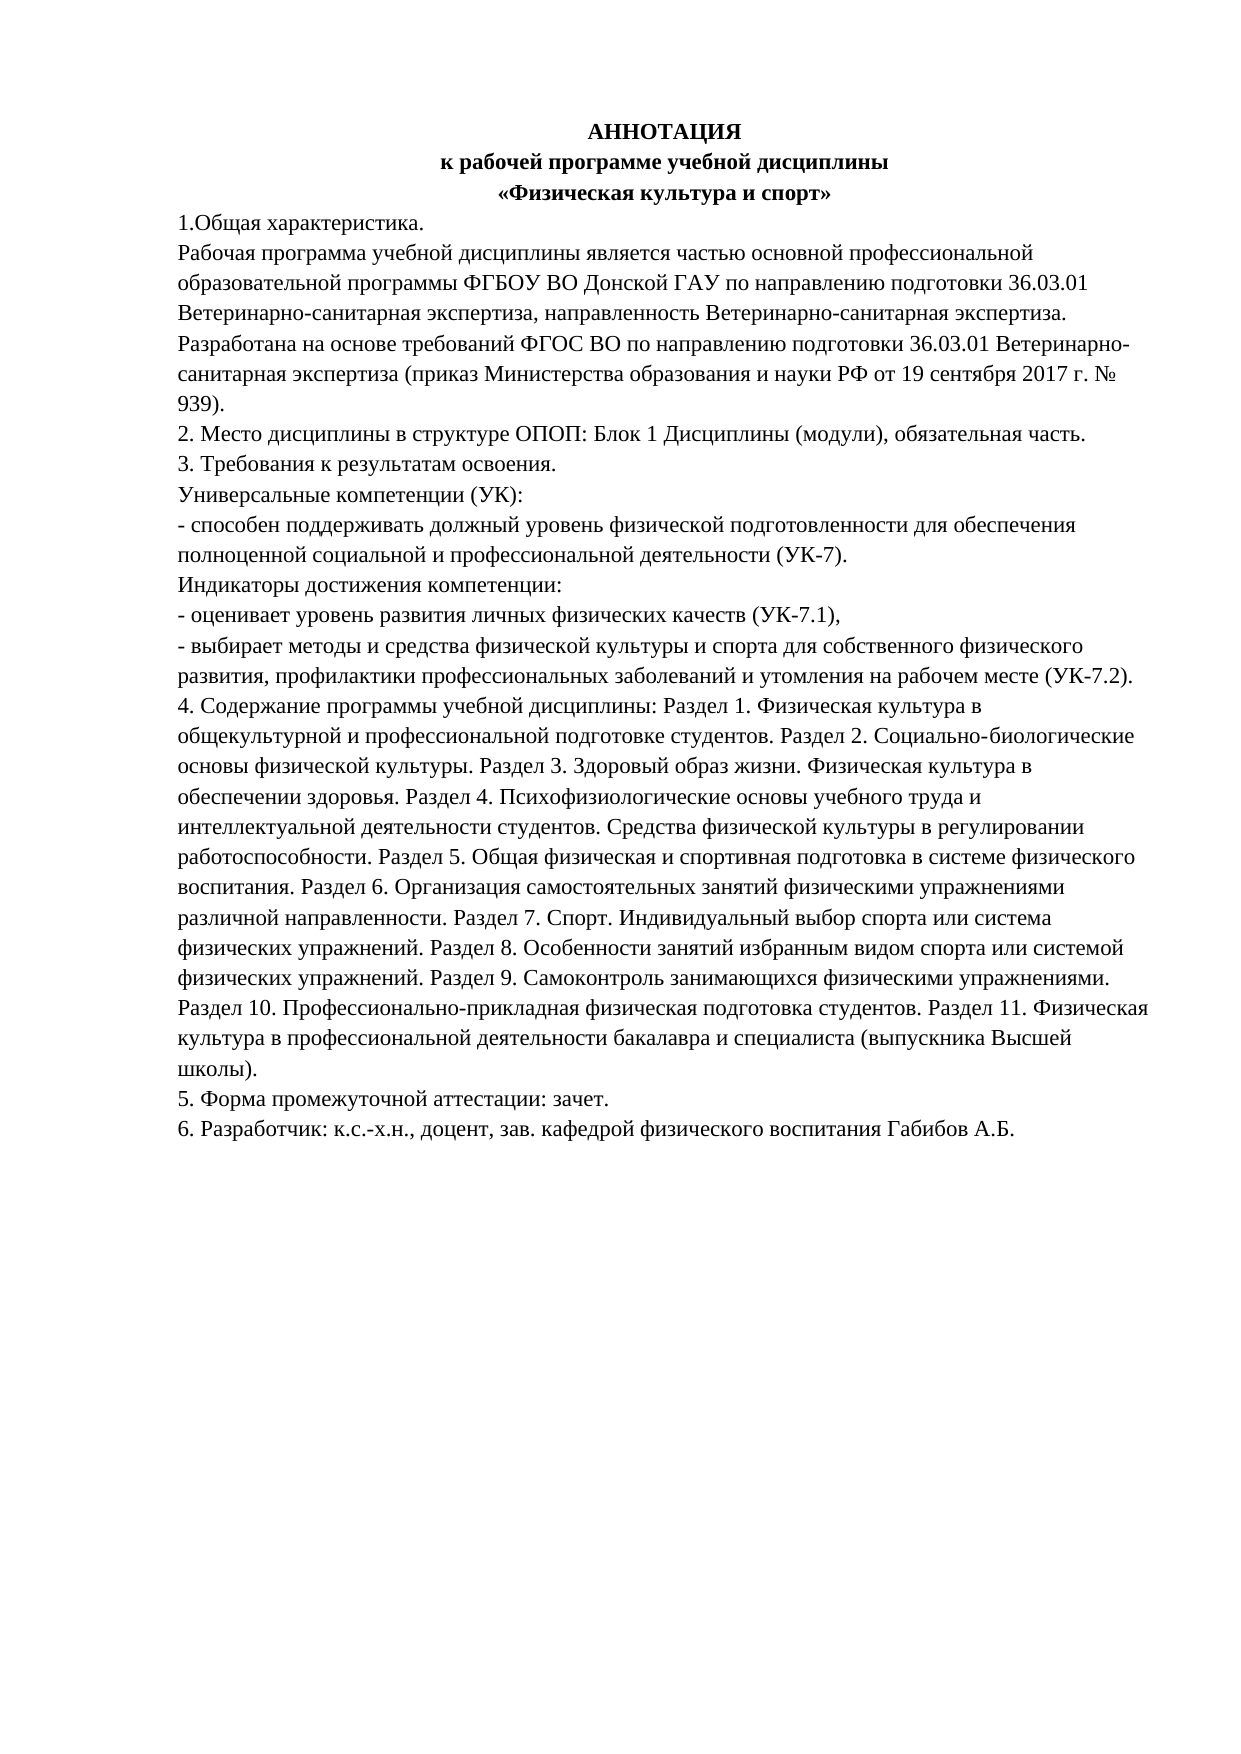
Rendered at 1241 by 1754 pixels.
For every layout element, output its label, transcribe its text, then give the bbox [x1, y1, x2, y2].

text 6. Разработчик: к.с.-х.н., доцент, зав. кафедрой физического воспитания Габибов А.Б. [177, 1115, 1152, 1141]
text 3. Требования к результатам освоения. [177, 450, 1152, 477]
text к рабочей программе учебной дисциплины [177, 148, 1152, 175]
text Индикаторы достижения компетенции: [177, 571, 1152, 598]
text 4. Содержание программы учебной дисциплины: Раздел 1. Физическая культура в общекультурной и профессиональной подготовке студентов. Раздел 2. Социально-биологические основы физической культуры. Раздел 3. Здоровый образ жизни. Физическая культура в обеспечении здоровья. Раздел 4. Психофизиологические основы учебного труда и интеллектуальной деятельности студентов. Средства физической культуры в регулировании работоспособности. Раздел 5. Общая физическая и спортивная подготовка в системе физического воспитания. Раздел 6. Организация самостоятельных занятий физическими упражнениями различной направленности. Раздел 7. Спорт. Индивидуальный выбор спорта или система физических упражнений. Раздел 8. Особенности занятий избранным видом спорта или системой физических упражнений. Раздел 9. Самоконтроль занимающихся физическими упражнениями. Раздел 10. Профессионально-прикладная физическая подготовка студентов. Раздел 11. Физическая культура в профессиональной деятельности бакалавра и специалиста (выпускника Высшей школы). [177, 692, 1152, 1081]
text 5. Форма промежуточной аттестации: зачет. [177, 1085, 1152, 1111]
text 1.Общая характеристика. [177, 209, 1152, 235]
text - способен поддерживать должный уровень физической подготовленности для обеспечения полноценной социальной и профессиональной деятельности (УК-7). [177, 511, 1152, 567]
text Рабочая программа учебной дисциплины является частью основной профессиональной образовательной программы ФГБОУ ВО Донской ГАУ по направлению подготовки 36.03.01 Ветеринарно-санитарная экспертиза, направленность Ветеринарно-санитарная экспертиза. Разработана на основе требований ФГОС ВО по направлению подготовки 36.03.01 Ветеринарно-санитарная экспертиза (приказ Министерства образования и науки РФ от 19 сентября 2017 г. № 939). [177, 239, 1152, 416]
text Универсальные компетенции (УК): [177, 481, 1152, 507]
text - оценивает уровень развития личных физических качеств (УК-7.1), [177, 601, 1152, 628]
text АННОТАЦИЯ [177, 118, 1152, 144]
text 2. Место дисциплины в структуре ОПОП: Блок 1 Дисциплины (модули), обязательная часть. [177, 420, 1152, 447]
text «Физическая культура и спорт» [177, 178, 1152, 205]
text - выбирает методы и средства физической культуры и спорта для собственного физического развития, профилактики профессиональных заболеваний и утомления на рабочем месте (УК-7.2). [177, 632, 1152, 688]
